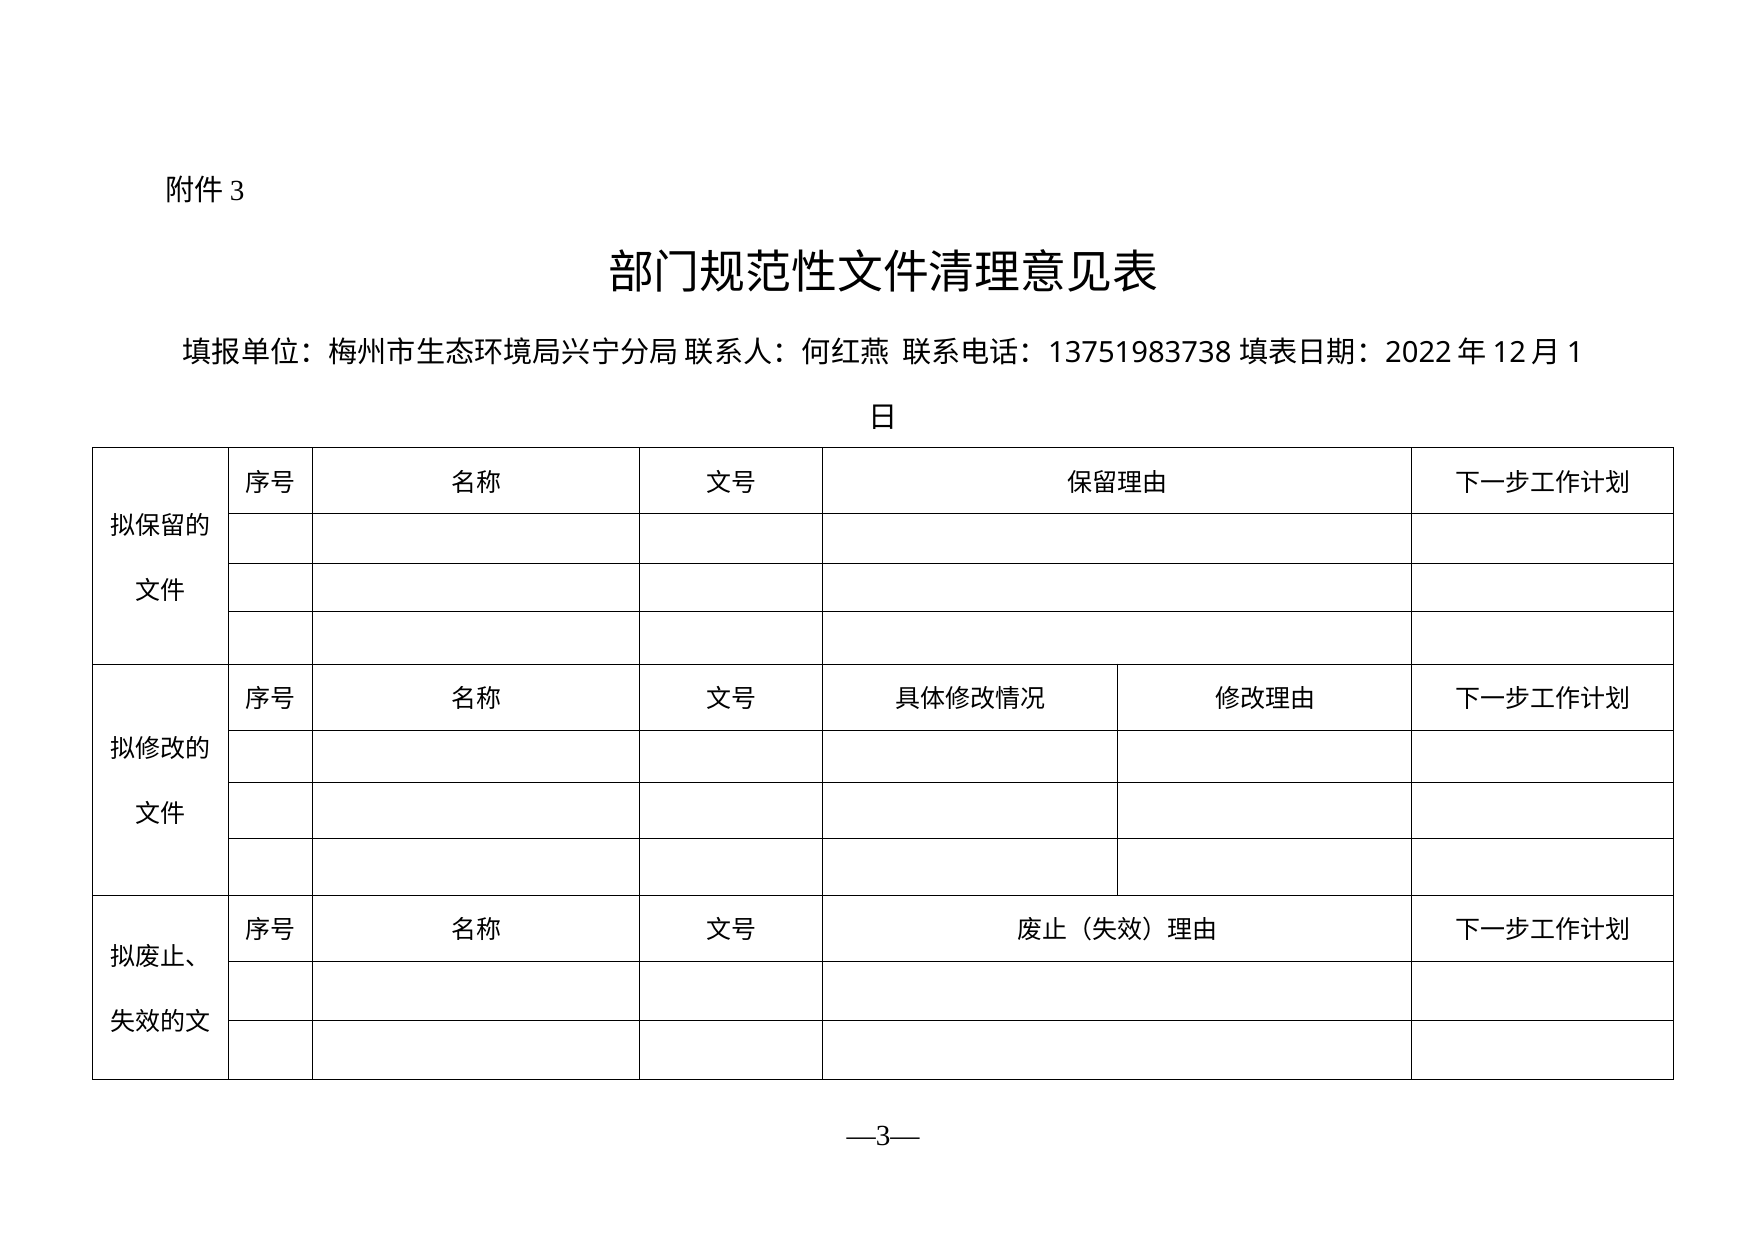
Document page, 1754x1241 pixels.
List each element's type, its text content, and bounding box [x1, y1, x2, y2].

table_cell [313, 1021, 639, 1079]
table_header 保留理由 [823, 448, 1411, 513]
table_cell [1118, 839, 1411, 894]
table_cell [640, 514, 822, 563]
table_cell 修改理由 [1118, 665, 1411, 729]
table_cell [1412, 612, 1673, 663]
table_cell 下一步工作计划 [1412, 665, 1673, 729]
table_cell 废止（失效）理由 [823, 896, 1411, 961]
table_cell [313, 564, 639, 611]
table_cell [640, 731, 822, 782]
table_cell [823, 1021, 1411, 1079]
table_cell [229, 839, 312, 894]
table_cell [1412, 962, 1673, 1020]
table_cell [640, 564, 822, 611]
table_cell 序号 [229, 896, 312, 961]
table_cell [229, 514, 312, 563]
text 填报单位：梅州市生态环境局兴宁分局 联系人：何红燕 联系电话：13751983738 填表日期：2022年12月1日 [165, 317, 1600, 447]
table_header 拟保留的文件 [93, 448, 228, 663]
table_cell [640, 962, 822, 1020]
table_cell [823, 839, 1117, 894]
table_cell [313, 962, 639, 1020]
table_cell [823, 731, 1117, 782]
table_cell 文号 [640, 896, 822, 961]
table_cell [1412, 839, 1673, 894]
table_header 名称 [313, 448, 639, 513]
text 附件3 [165, 155, 1600, 220]
table_cell 名称 [313, 665, 639, 729]
table_cell 拟废止、失效的文件 [93, 896, 228, 1079]
table_cell [823, 783, 1117, 838]
table_cell [229, 1021, 312, 1079]
table_cell [313, 612, 639, 663]
table_cell [823, 564, 1411, 611]
table_cell [640, 783, 822, 838]
table_cell [1412, 1021, 1673, 1079]
table_cell [1118, 731, 1411, 782]
table_cell [823, 612, 1411, 663]
table_cell 序号 [229, 665, 312, 729]
table_cell [313, 839, 639, 894]
table_cell [229, 612, 312, 663]
table_cell [229, 783, 312, 838]
table_cell [313, 731, 639, 782]
table_cell 文号 [640, 665, 822, 729]
table_cell [823, 514, 1411, 563]
table_cell [1412, 514, 1673, 563]
table_cell 名称 [313, 896, 639, 961]
table_cell [1412, 731, 1673, 782]
table_cell 具体修改情况 [823, 665, 1117, 729]
table_cell [823, 962, 1411, 1020]
table_cell [313, 514, 639, 563]
table_cell [640, 1021, 822, 1079]
table_cell [229, 564, 312, 611]
table_cell [1118, 783, 1411, 838]
table_header 下一步工作计划 [1412, 448, 1673, 513]
table_cell 下一步工作计划 [1412, 896, 1673, 961]
table_cell [1412, 783, 1673, 838]
table_cell [313, 783, 639, 838]
table_cell [640, 839, 822, 894]
table_header 文号 [640, 448, 822, 513]
table_cell 拟修改的文件 [93, 665, 228, 894]
table_cell [229, 962, 312, 1020]
table_header 序号 [229, 448, 312, 513]
table_cell [1412, 564, 1673, 611]
text 部门规范性文件清理意见表 [165, 220, 1600, 317]
table_cell [229, 731, 312, 782]
table_cell [640, 612, 822, 663]
